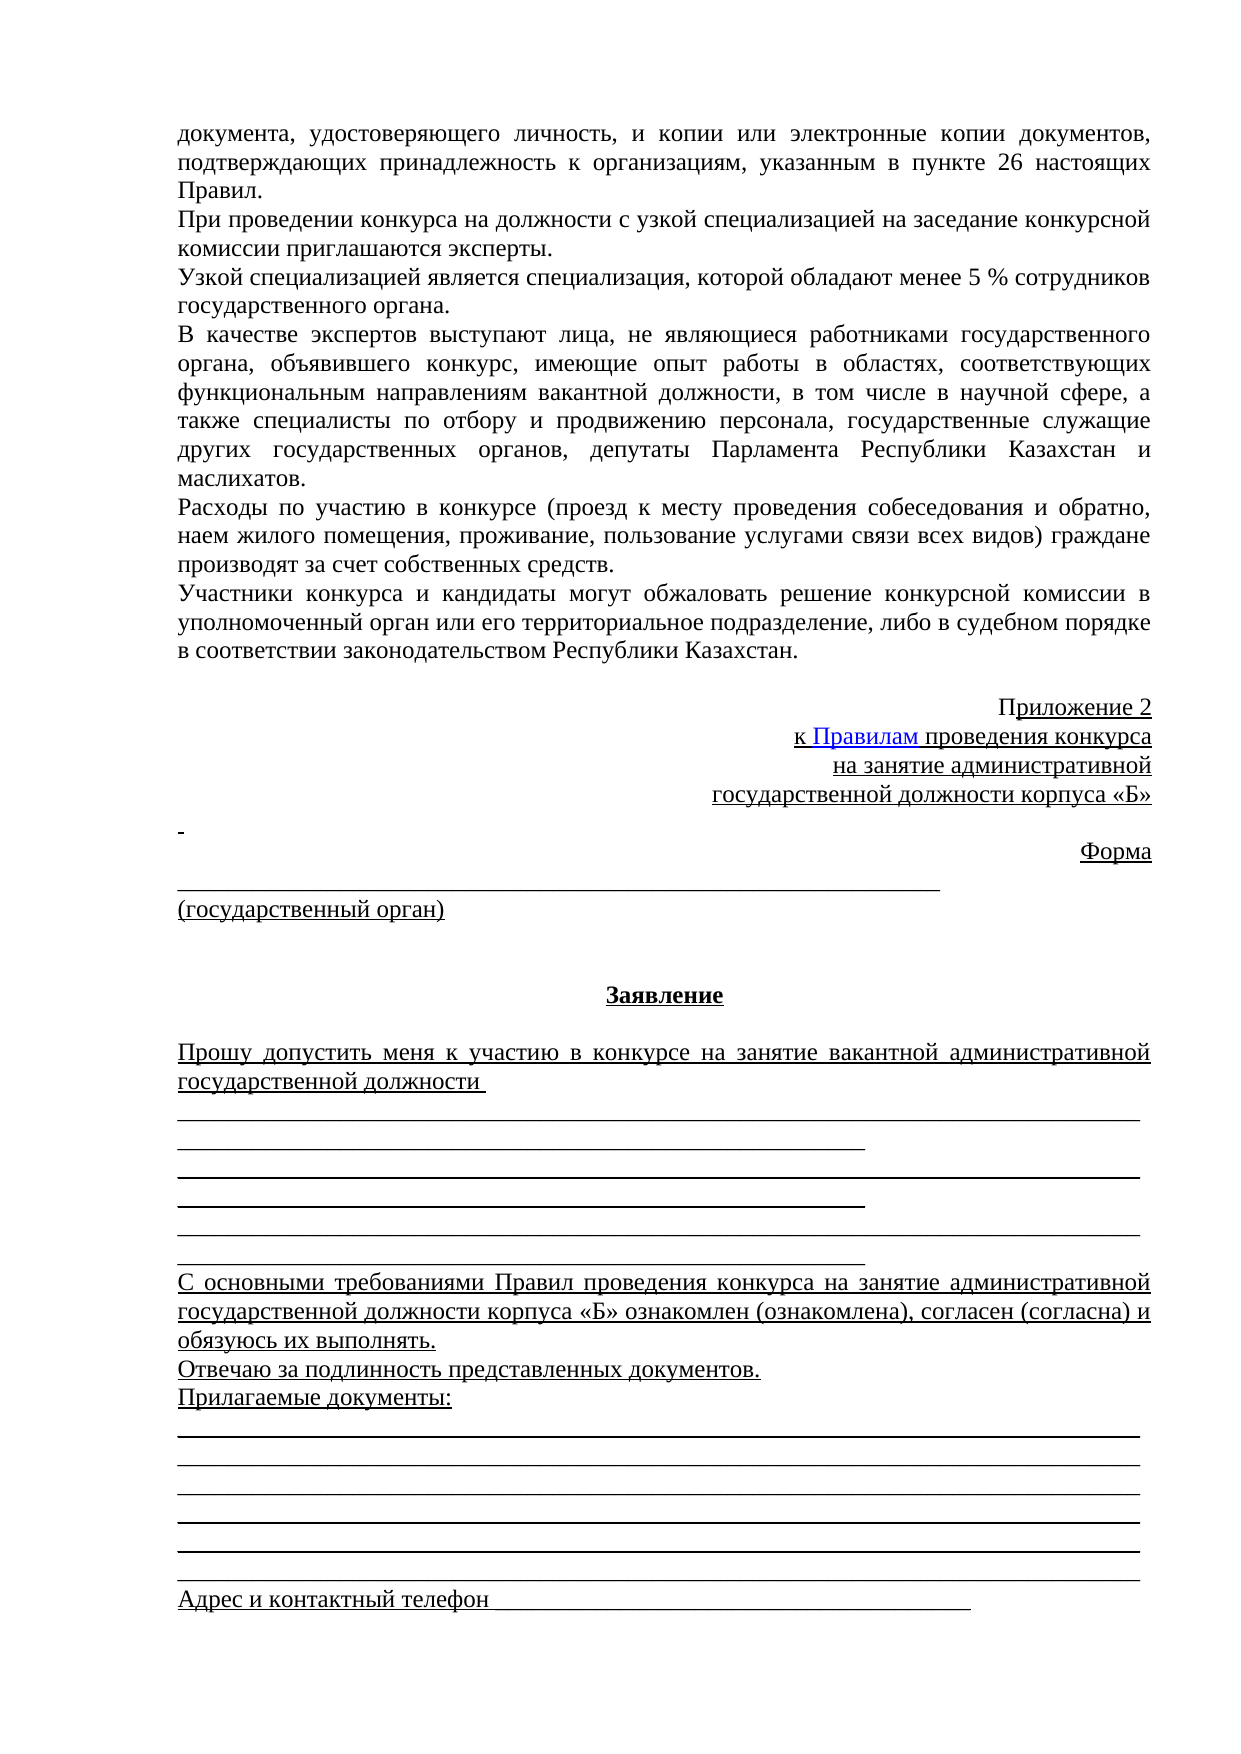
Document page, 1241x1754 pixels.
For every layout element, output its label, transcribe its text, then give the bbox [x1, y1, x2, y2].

text Адрес и контактный телефон ______________________________________ [177, 1584, 1152, 1612]
text Прошу допустить меня к участию в конкурсе на занятие вакантной административной государственной должности [177, 1037, 1152, 1095]
text (государственный орган) [177, 894, 1152, 922]
text При проведении конкурса на должности с узкой специализацией на заседание конкурсной комиссии приглашаются эксперты. [177, 204, 1152, 262]
text государственной должности корпуса «Б» [177, 779, 1152, 807]
text Узкой специализацией является специализация, которой обладают менее 5 % сотрудников государственного органа. [177, 262, 1152, 319]
text Форма [177, 836, 1152, 865]
text С основными требованиями Правил проведения конкурса на занятие административной государственной должности корпуса «Б» ознакомлен (ознакомлена), согласен (согласна) и обязуюсь их выполнять. [177, 1267, 1152, 1354]
text ____________________________________________________________________________________________________________________________________ [177, 1152, 1152, 1210]
text на занятие административной [177, 750, 1152, 779]
text В качестве экспертов выступают лица, не являющиеся работниками государственного органа, объявившего конкурс, имеющие опыт работы в областях, соответствующих функциональным направлениям вакантной должности, в том числе в научной сфере, а также специалисты по отбору и продвижению персонала, государственные служащие других государственных органов, депутаты Парламента Республики Казахстан и маслихатов. [177, 319, 1152, 492]
text Приложение 2 [177, 692, 1152, 721]
text к Правилам проведения конкурса [177, 721, 1152, 750]
text Заявление [177, 980, 1152, 1009]
text Расходы по участию в конкурсе (проезд к месту проведения собеседования и обратно, наем жилого помещения, проживание, пользование услугами связи всех видов) граждане производят за счет собственных средств. [177, 492, 1152, 578]
text Участники конкурса и кандидаты могут обжаловать решение конкурсной комиссии в уполномоченный орган или его территориальное подразделение, либо в судебном порядке в соответствии законодательством Республики Казахстан. [177, 578, 1152, 664]
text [177, 118, 1152, 204]
text ______________________________________________________________________________________________________________________________________________________________________________________________________________________________________________________________________________________________________________________________________________________________________________________________________________________________________________________________________________ [177, 1411, 1152, 1584]
text _____________________________________________________________ [177, 865, 1152, 894]
text ____________________________________________________________________________________________________________________________________ [177, 1095, 1152, 1152]
text Отвечаю за подлинность представленных документов. [177, 1354, 1152, 1382]
text ____________________________________________________________________________________________________________________________________ [177, 1210, 1152, 1267]
text Прилагаемые документы: [177, 1382, 1152, 1411]
